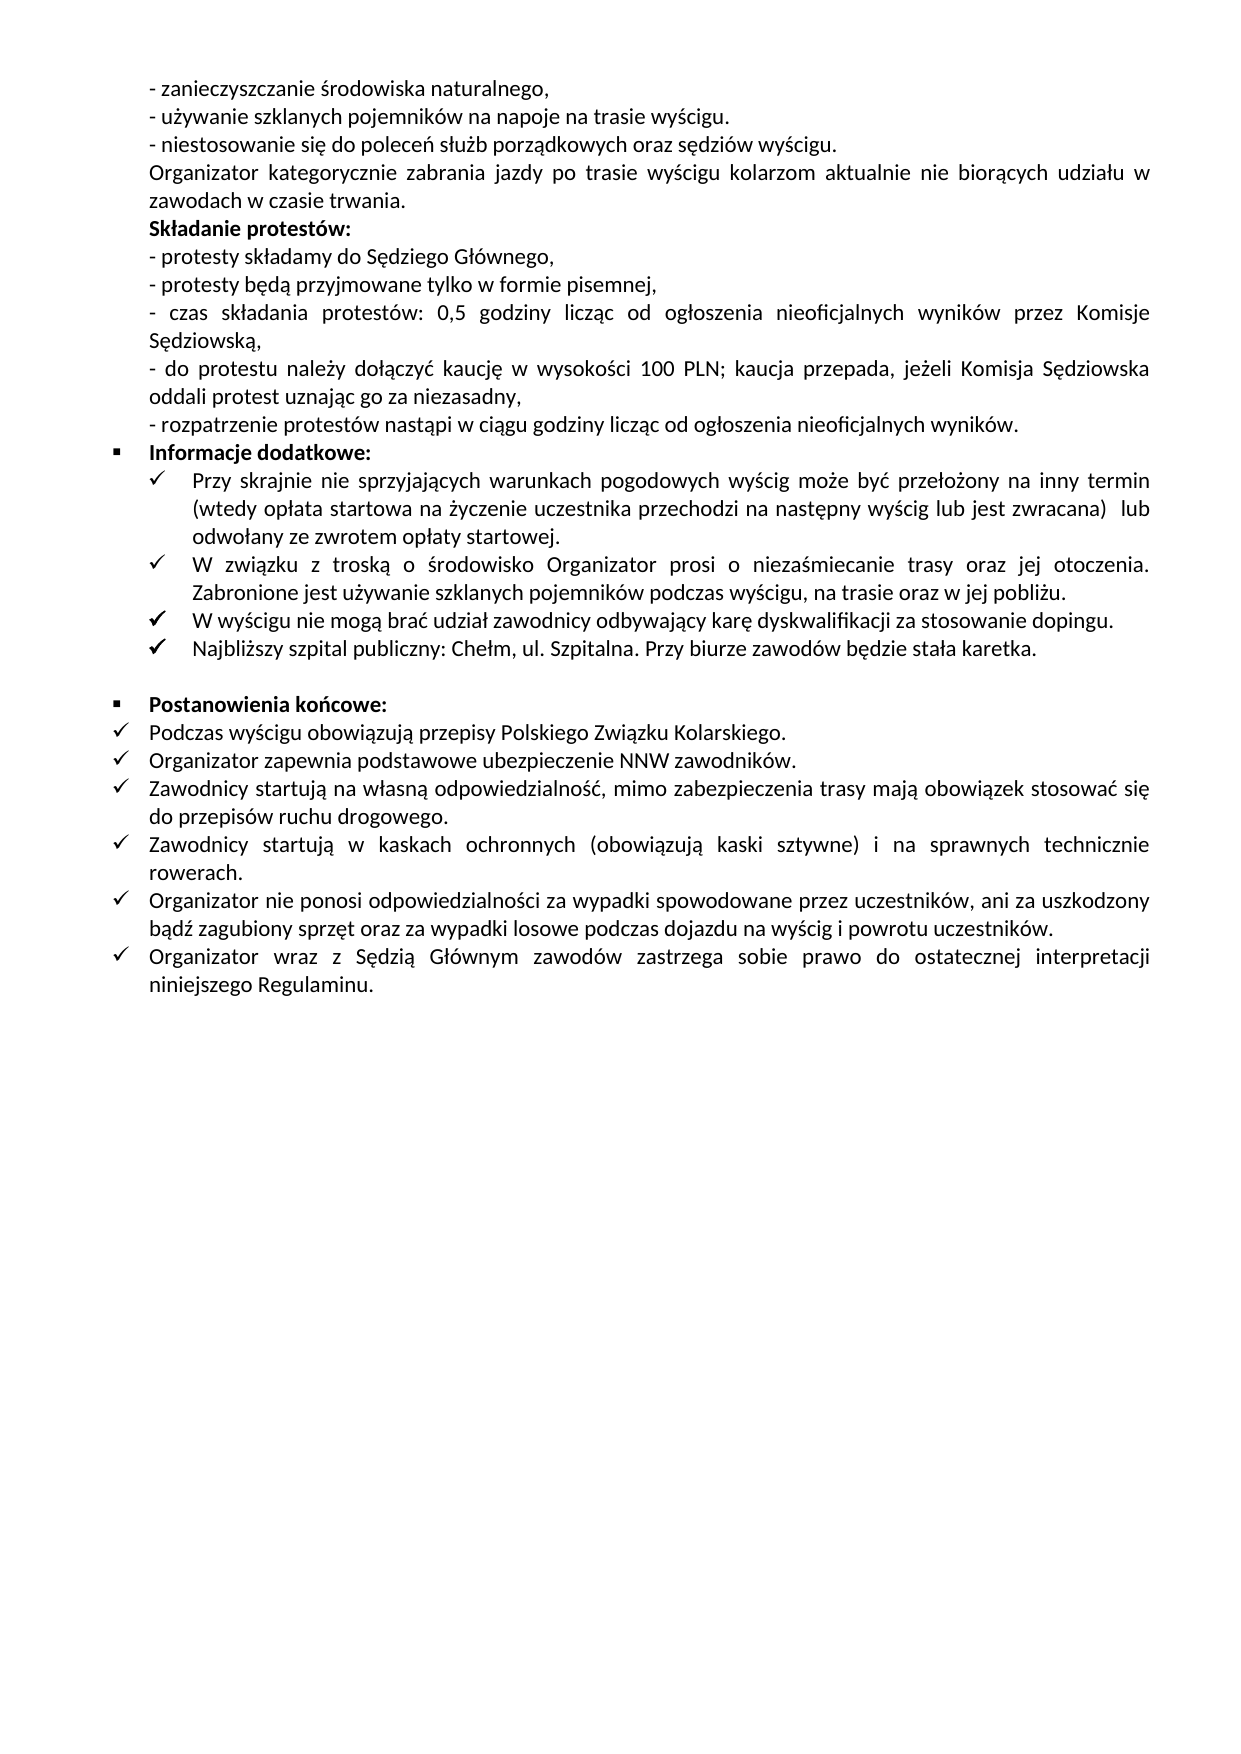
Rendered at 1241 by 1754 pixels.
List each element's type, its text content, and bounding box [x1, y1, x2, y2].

list Informacje dodatkowe: [111, 438, 1152, 466]
list Najbliższy szpital publiczny: Chełm, ul. Szpitalna. Przy biurze zawodów będzie stała karetka. [148, 634, 1152, 662]
list Podczas wyścigu obowiązują przepisy Polskiego Związku Kolarskiego. [111, 718, 1152, 746]
list Organizator kategorycznie zabrania jazdy po trasie wyścigu kolarzom aktualnie nie biorących udziału w zawodach w czasie trwania. [149, 158, 1152, 214]
list - protesty składamy do Sędziego Głównego, [149, 242, 1152, 270]
list Organizator wraz z Sędzią Głównym zawodów zastrzega sobie prawo do ostatecznej interpretacji niniejszego Regulaminu. [111, 942, 1152, 998]
list Postanowienia końcowe: [111, 690, 1152, 718]
list W wyścigu nie mogą brać udział zawodnicy odbywający karę dyskwalifikacji za stosowanie dopingu. [148, 606, 1152, 634]
list W związku z troską o środowisko Organizator prosi o niezaśmiecanie trasy oraz jej otoczenia. Zabronione jest używanie szklanych pojemników podczas wyścigu, na trasie oraz w jej pobliżu. [148, 550, 1152, 606]
list Organizator nie ponosi odpowiedzialności za wypadki spowodowane przez uczestników, ani za uszkodzony bądź zagubiony sprzęt oraz za wypadki losowe podczas dojazdu na wyścig i powrotu uczestników. [111, 886, 1152, 942]
list Przy skrajnie nie sprzyjających warunkach pogodowych wyścig może być przełożony na inny termin (wtedy opłata startowa na życzenie uczestnika przechodzi na następny wyścig lub jest zwracana) lub odwołany ze zwrotem opłaty startowej. [148, 466, 1152, 550]
list - zanieczyszczanie środowiska naturalnego, [149, 74, 1152, 102]
list - używanie szklanych pojemników na napoje na trasie wyścigu. [149, 102, 1152, 130]
list Składanie protestów: [149, 214, 1152, 242]
list - do protestu należy dołączyć kaucję w wysokości 100 PLN; kaucja przepada, jeżeli Komisja Sędziowska oddali protest uznając go za niezasadny, [149, 354, 1152, 410]
list - rozpatrzenie protestów nastąpi w ciągu godziny licząc od ogłoszenia nieoficjalnych wyników. [149, 410, 1152, 438]
list Zawodnicy startują w kaskach ochronnych (obowiązują kaski sztywne) i na sprawnych technicznie rowerach. [111, 830, 1152, 886]
list Zawodnicy startują na własną odpowiedzialność, mimo zabezpieczenia trasy mają obowiązek stosować się do przepisów ruchu drogowego. [111, 774, 1152, 830]
list - niestosowanie się do poleceń służb porządkowych oraz sędziów wyścigu. [149, 130, 1152, 158]
list - protesty będą przyjmowane tylko w formie pisemnej, [149, 270, 1152, 298]
list - czas składania protestów: 0,5 godziny licząc od ogłoszenia nieoficjalnych wyników przez Komisje Sędziowską, [149, 298, 1152, 354]
list Organizator zapewnia podstawowe ubezpieczenie NNW zawodników. [111, 746, 1152, 774]
